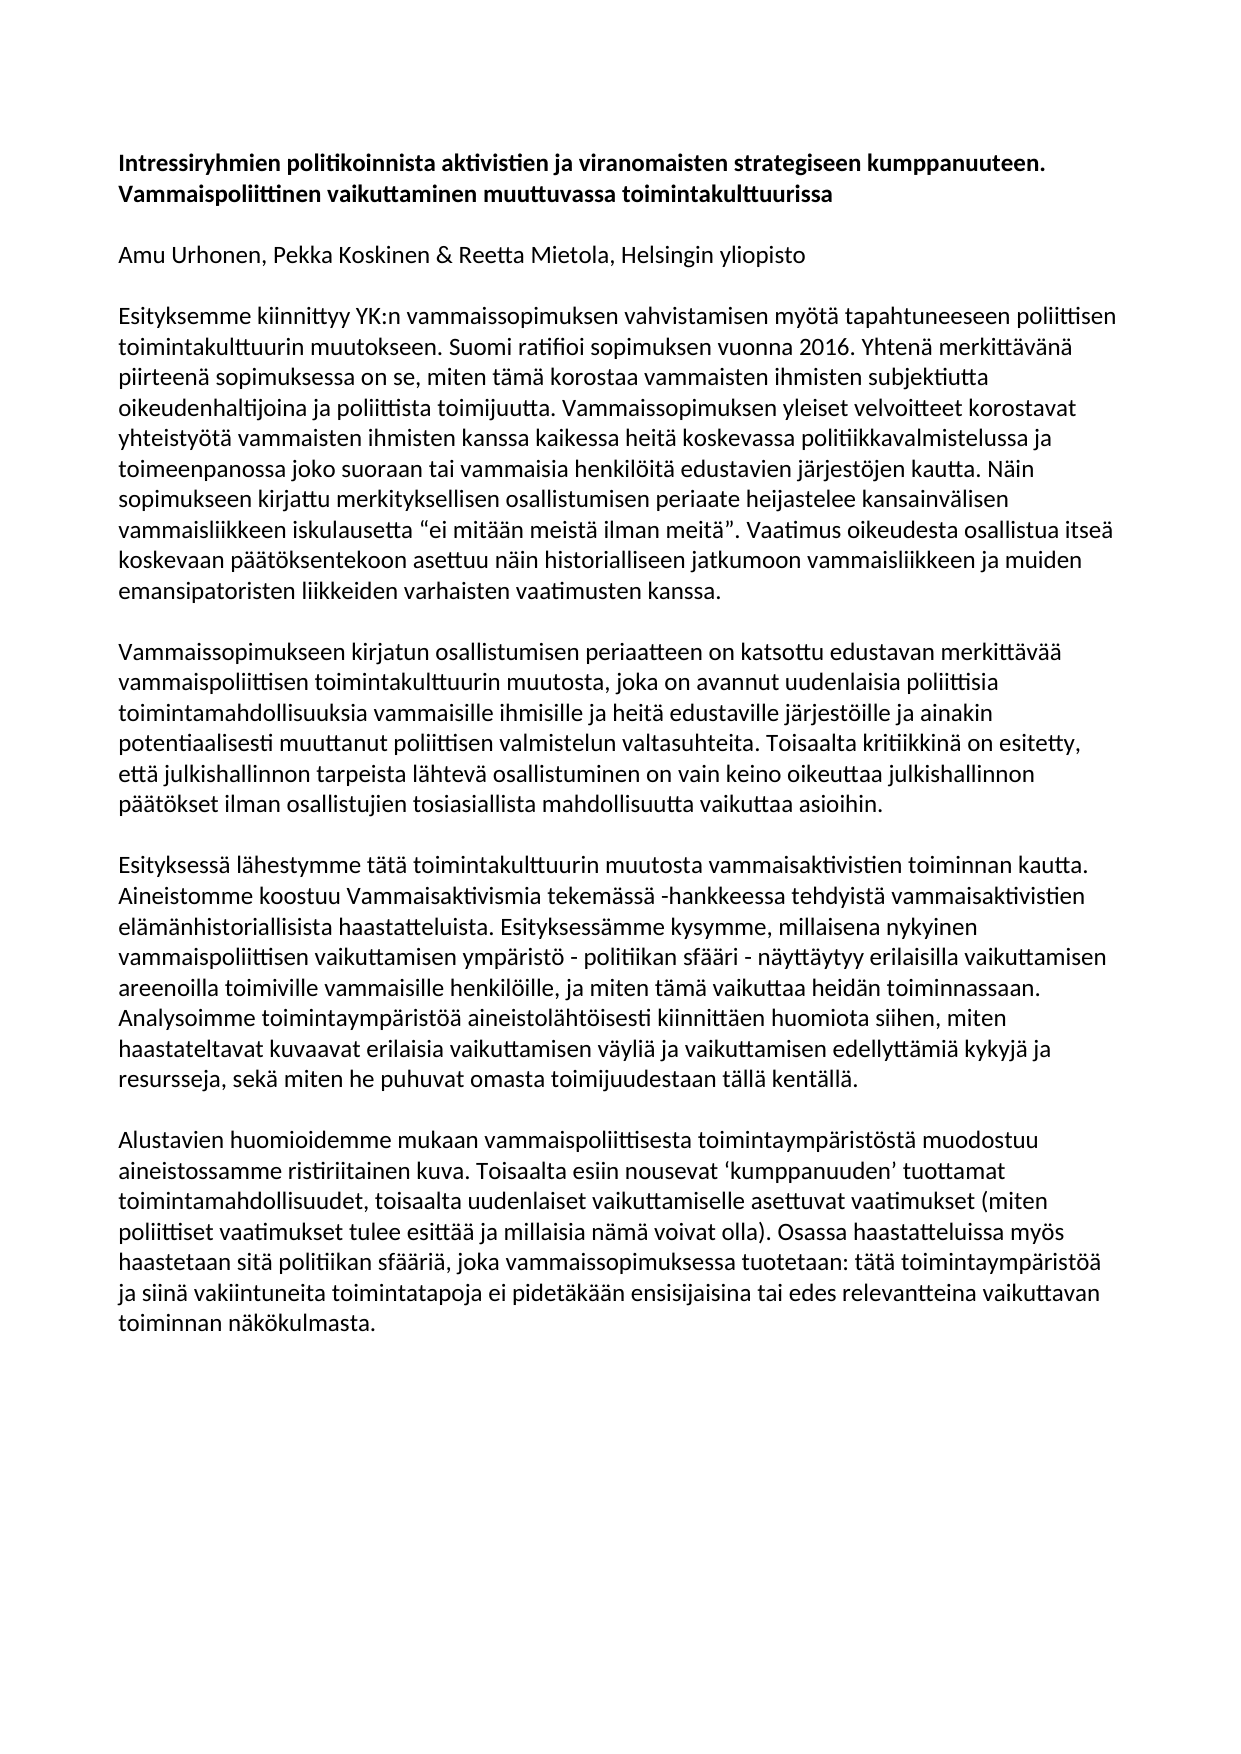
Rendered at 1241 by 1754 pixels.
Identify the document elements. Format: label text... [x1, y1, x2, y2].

text Vammaissopimukseen kirjatun osallistumisen periaatteen on katsottu edustavan merkittävää vammaispoliittisen toimintakulttuurin muutosta, joka on avannut uudenlaisia poliittisia toimintamahdollisuuksia vammaisille ihmisille ja heitä edustaville järjestöille ja ainakin potentiaalisesti muuttanut poliittisen valmistelun valtasuhteita. Toisaalta kritiikkinä on esitetty, että julkishallinnon tarpeista lähtevä osallistuminen on vain keino oikeuttaa julkishallinnon päätökset ilman osallistujien tosiasiallista mahdollisuutta vaikuttaa asioihin. [118, 636, 1122, 819]
text Esityksessä lähestymme tätä toimintakulttuurin muutosta vammaisaktivistien toiminnan kautta. Aineistomme koostuu Vammaisaktivismia tekemässä -hankkeessa tehdyistä vammaisaktivistien elämänhistoriallisista haastatteluista. Esityksessämme kysymme, millaisena nykyinen vammaispoliittisen vaikuttamisen ympäristö - politiikan sfääri - näyttäytyy erilaisilla vaikuttamisen areenoilla toimiville vammaisille henkilöille, ja miten tämä vaikuttaa heidän toiminnassaan. Analysoimme toimintaympäristöä aineistolähtöisesti kiinnittäen huomiota siihen, miten haastateltavat kuvaavat erilaisia vaikuttamisen väyliä ja vaikuttamisen edellyttämiä kykyjä ja resursseja, sekä miten he puhuvat omasta toimijuudestaan tällä kentällä. [118, 849, 1122, 1094]
text Alustavien huomioidemme mukaan vammaispoliittisesta toimintaympäristöstä muodostuu aineistossamme ristiriitainen kuva. Toisaalta esiin nousevat ‘kumppanuuden’ tuottamat toimintamahdollisuudet, toisaalta uudenlaiset vaikuttamiselle asettuvat vaatimukset (miten poliittiset vaatimukset tulee esittää ja millaisia nämä voivat olla). Osassa haastatteluissa myös haastetaan sitä politiikan sfääriä, joka vammaissopimuksessa tuotetaan: tätä toimintaympäristöä ja siinä vakiintuneita toimintatapoja ei pidetäkään ensisijaisina tai edes relevantteina vaikuttavan toiminnan näkökulmasta. [118, 1124, 1122, 1338]
text Esityksemme kiinnittyy YK:n vammaissopimuksen vahvistamisen myötä tapahtuneeseen poliittisen toimintakulttuurin muutokseen. Suomi ratifioi sopimuksen vuonna 2016. Yhtenä merkittävänä piirteenä sopimuksessa on se, miten tämä korostaa vammaisten ihmisten subjektiutta oikeudenhaltijoina ja poliittista toimijuutta. Vammaissopimuksen yleiset velvoitteet korostavat yhteistyötä vammaisten ihmisten kanssa kaikessa heitä koskevassa politiikkavalmistelussa ja toimeenpanossa joko suoraan tai vammaisia henkilöitä edustavien järjestöjen kautta. Näin sopimukseen kirjattu merkityksellisen osallistumisen periaate heijastelee kansainvälisen vammaisliikkeen iskulausetta “ei mitään meistä ilman meitä”. Vaatimus oikeudesta osallistua itseä koskevaan päätöksentekoon asettuu näin historialliseen jatkumoon vammaisliikkeen ja muiden emansipatoristen liikkeiden varhaisten vaatimusten kanssa. [118, 300, 1122, 605]
text Amu Urhonen, Pekka Koskinen & Reetta Mietola, Helsingin yliopisto [118, 239, 1122, 270]
text Intressiryhmien politikoinnista aktivistien ja viranomaisten strategiseen kumppanuuteen. Vammaispoliittinen vaikuttaminen muuttuvassa toimintakulttuurissa [118, 148, 1122, 209]
